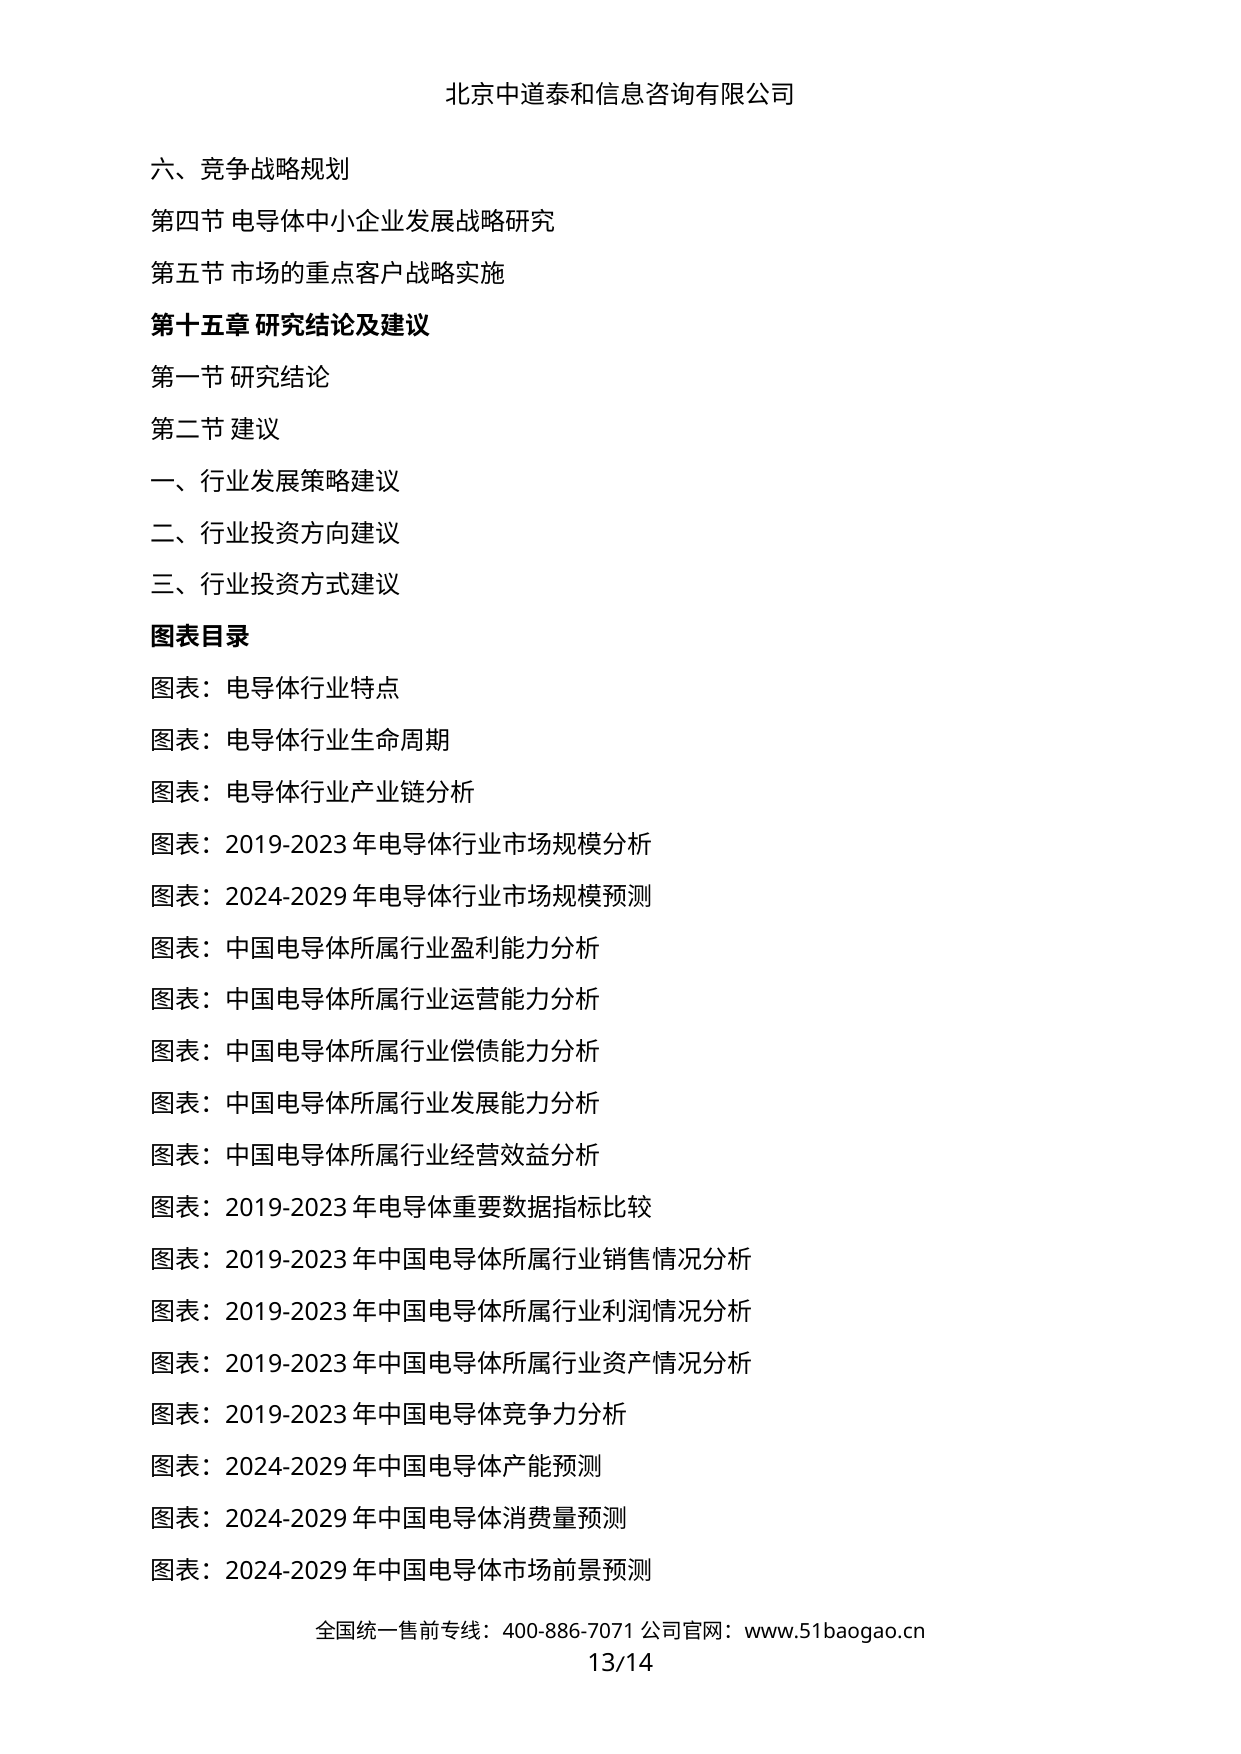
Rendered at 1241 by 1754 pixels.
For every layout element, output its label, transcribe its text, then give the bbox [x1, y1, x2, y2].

text 六、竞争战略规划 [150, 150, 1090, 186]
text 图表：2019-2023年中国电导体所属行业资产情况分析 [150, 1343, 1090, 1379]
text 三、行业投资方式建议 [150, 565, 1090, 601]
text 第五节 市场的重点客户战略实施 [150, 254, 1090, 290]
text 第四节 电导体中小企业发展战略研究 [150, 202, 1090, 238]
text 图表：2019-2023年中国电导体所属行业销售情况分析 [150, 1239, 1090, 1276]
text 图表：2019-2023年中国电导体竞争力分析 [150, 1395, 1090, 1431]
text 图表：2024-2029年中国电导体市场前景预测 [150, 1551, 1090, 1587]
text 图表：中国电导体所属行业发展能力分析 [150, 1084, 1090, 1120]
text 图表：电导体行业产业链分析 [150, 772, 1090, 809]
text 图表：2024-2029年中国电导体消费量预测 [150, 1499, 1090, 1535]
text 一、行业发展策略建议 [150, 461, 1090, 497]
text 二、行业投资方向建议 [150, 513, 1090, 549]
text 图表：2019-2023年中国电导体所属行业利润情况分析 [150, 1291, 1090, 1327]
text 图表：2024-2029年中国电导体产能预测 [150, 1447, 1090, 1483]
text 图表：中国电导体所属行业偿债能力分析 [150, 1032, 1090, 1068]
text 图表：电导体行业特点 [150, 669, 1090, 705]
text 图表：中国电导体所属行业盈利能力分析 [150, 928, 1090, 964]
text 图表：2024-2029年电导体行业市场规模预测 [150, 876, 1090, 912]
text 图表：2019-2023年电导体重要数据指标比较 [150, 1187, 1090, 1224]
text 图表：中国电导体所属行业运营能力分析 [150, 980, 1090, 1016]
text 第十五章 研究结论及建议 [150, 306, 1090, 342]
text 图表：2019-2023年电导体行业市场规模分析 [150, 824, 1090, 861]
text 第一节 研究结论 [150, 357, 1090, 394]
text 图表：中国电导体所属行业经营效益分析 [150, 1136, 1090, 1172]
text 图表：电导体行业生命周期 [150, 721, 1090, 757]
text 第二节 建议 [150, 409, 1090, 446]
text 图表目录 [150, 617, 1090, 653]
